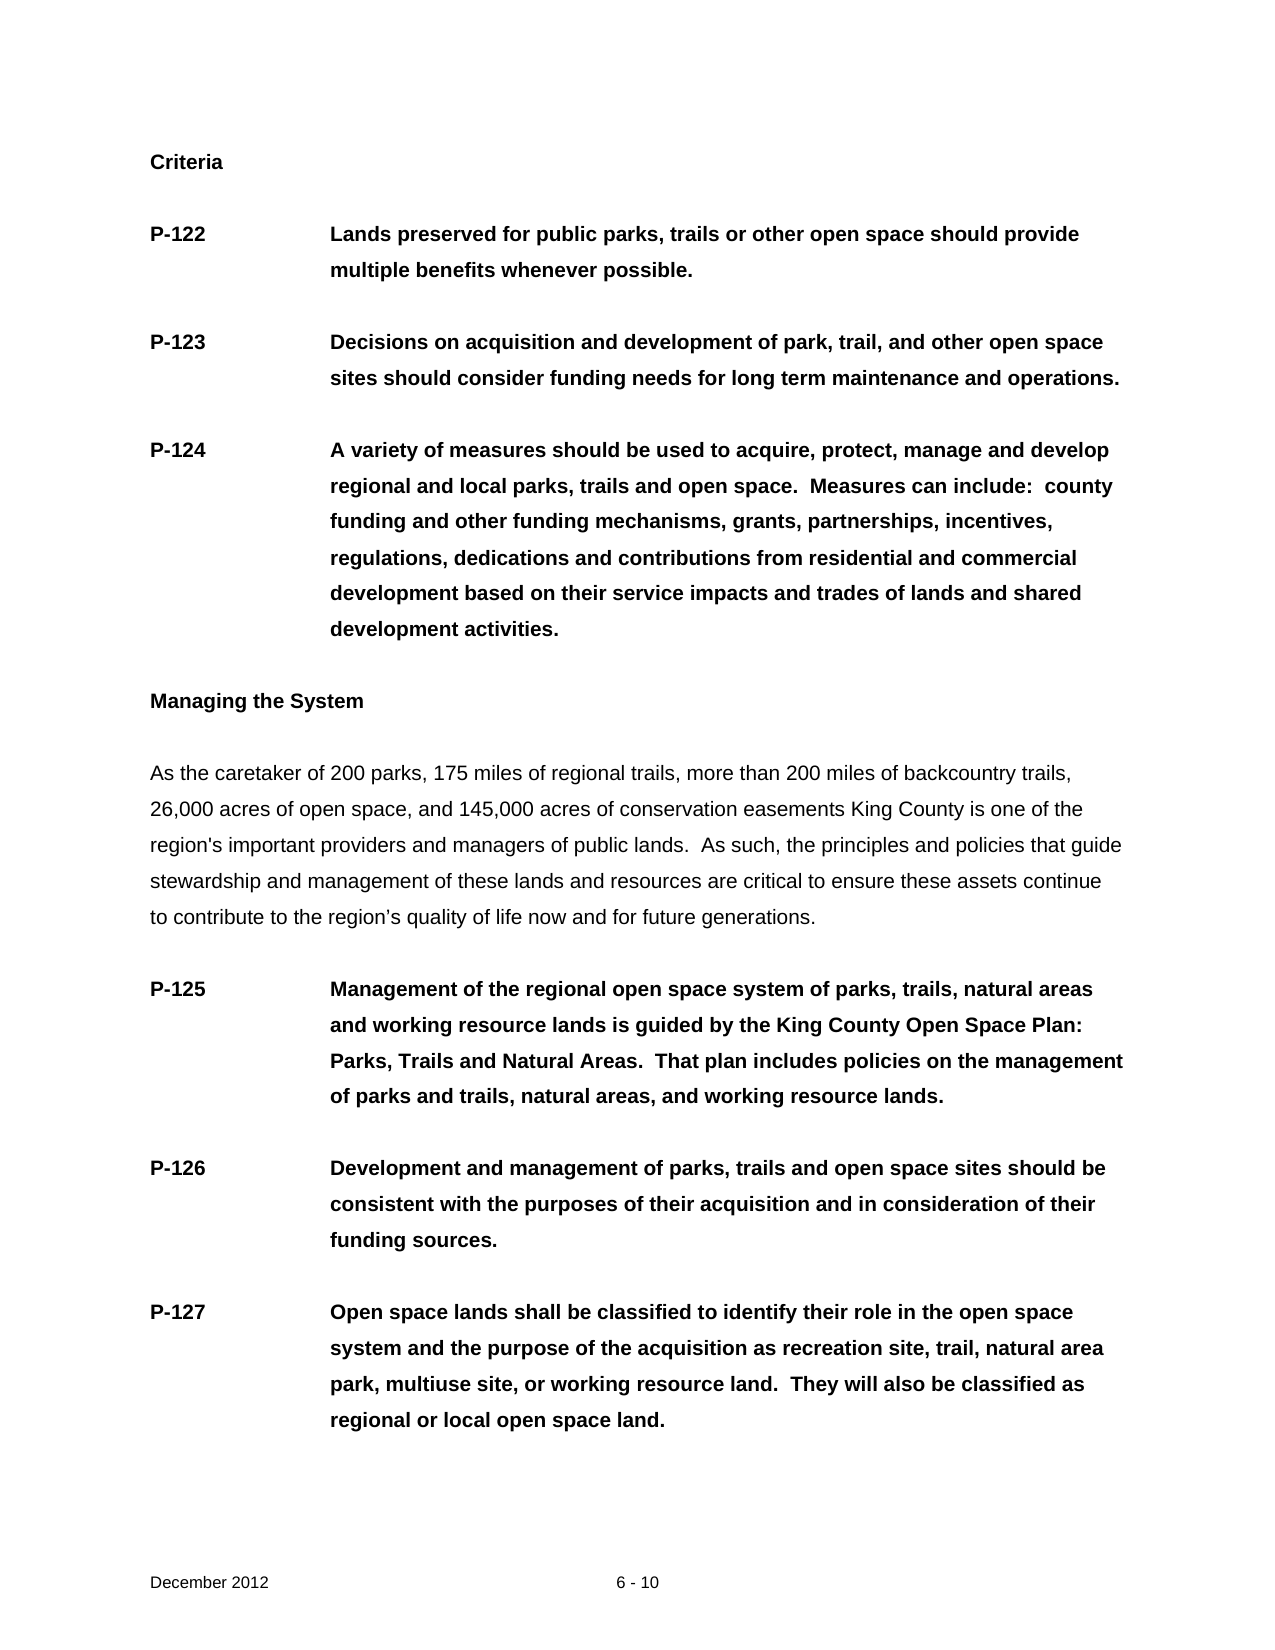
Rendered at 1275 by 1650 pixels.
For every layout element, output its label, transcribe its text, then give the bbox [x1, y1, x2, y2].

text Criteria [150, 150, 1125, 174]
text P-127 Open space lands shall be classified to identify their role in the open space system and the purpose of the acquisition as recreation site, trail, natural area park, multiuse site, or working resource land. They will also be classified as regional or local open space land. [150, 1300, 1125, 1432]
text P-124 A variety of measures should be used to acquire, protect, manage and develop regional and local parks, trails and open space. Measures can include: county funding and other funding mechanisms, grants, partnerships, incentives, regulations, dedications and contributions from residential and commercial development based on their service impacts and trades of lands and shared development activities. [150, 437, 1125, 641]
text P-125 Management of the regional open space system of parks, trails, natural areas and working resource lands is guided by the King County Open Space Plan: Parks, Trails and Natural Areas. That plan includes policies on the management of parks and trails, natural areas, and working resource lands. [150, 977, 1125, 1108]
text Managing the System [150, 689, 1125, 713]
text As the caretaker of 200 parks, 175 miles of regional trails, more than 200 miles of backcountry trails, 26,000 acres of open space, and 145,000 acres of conservation easements King County is one of the region's important providers and managers of public lands. As such, the principles and policies that guide stewardship and management of these lands and resources are critical to ensure these assets continue to contribute to the region’s quality of life now and for future generations. [150, 761, 1125, 929]
text P-123 Decisions on acquisition and development of park, trail, and other open space sites should consider funding needs for long term maintenance and operations. [150, 330, 1125, 389]
text P-122 Lands preserved for public parks, trails or other open space should provide multiple benefits whenever possible. [150, 222, 1125, 282]
text P-126 Development and management of parks, trails and open space sites should be consistent with the purposes of their acquisition and in consideration of their funding sources. [150, 1156, 1125, 1252]
